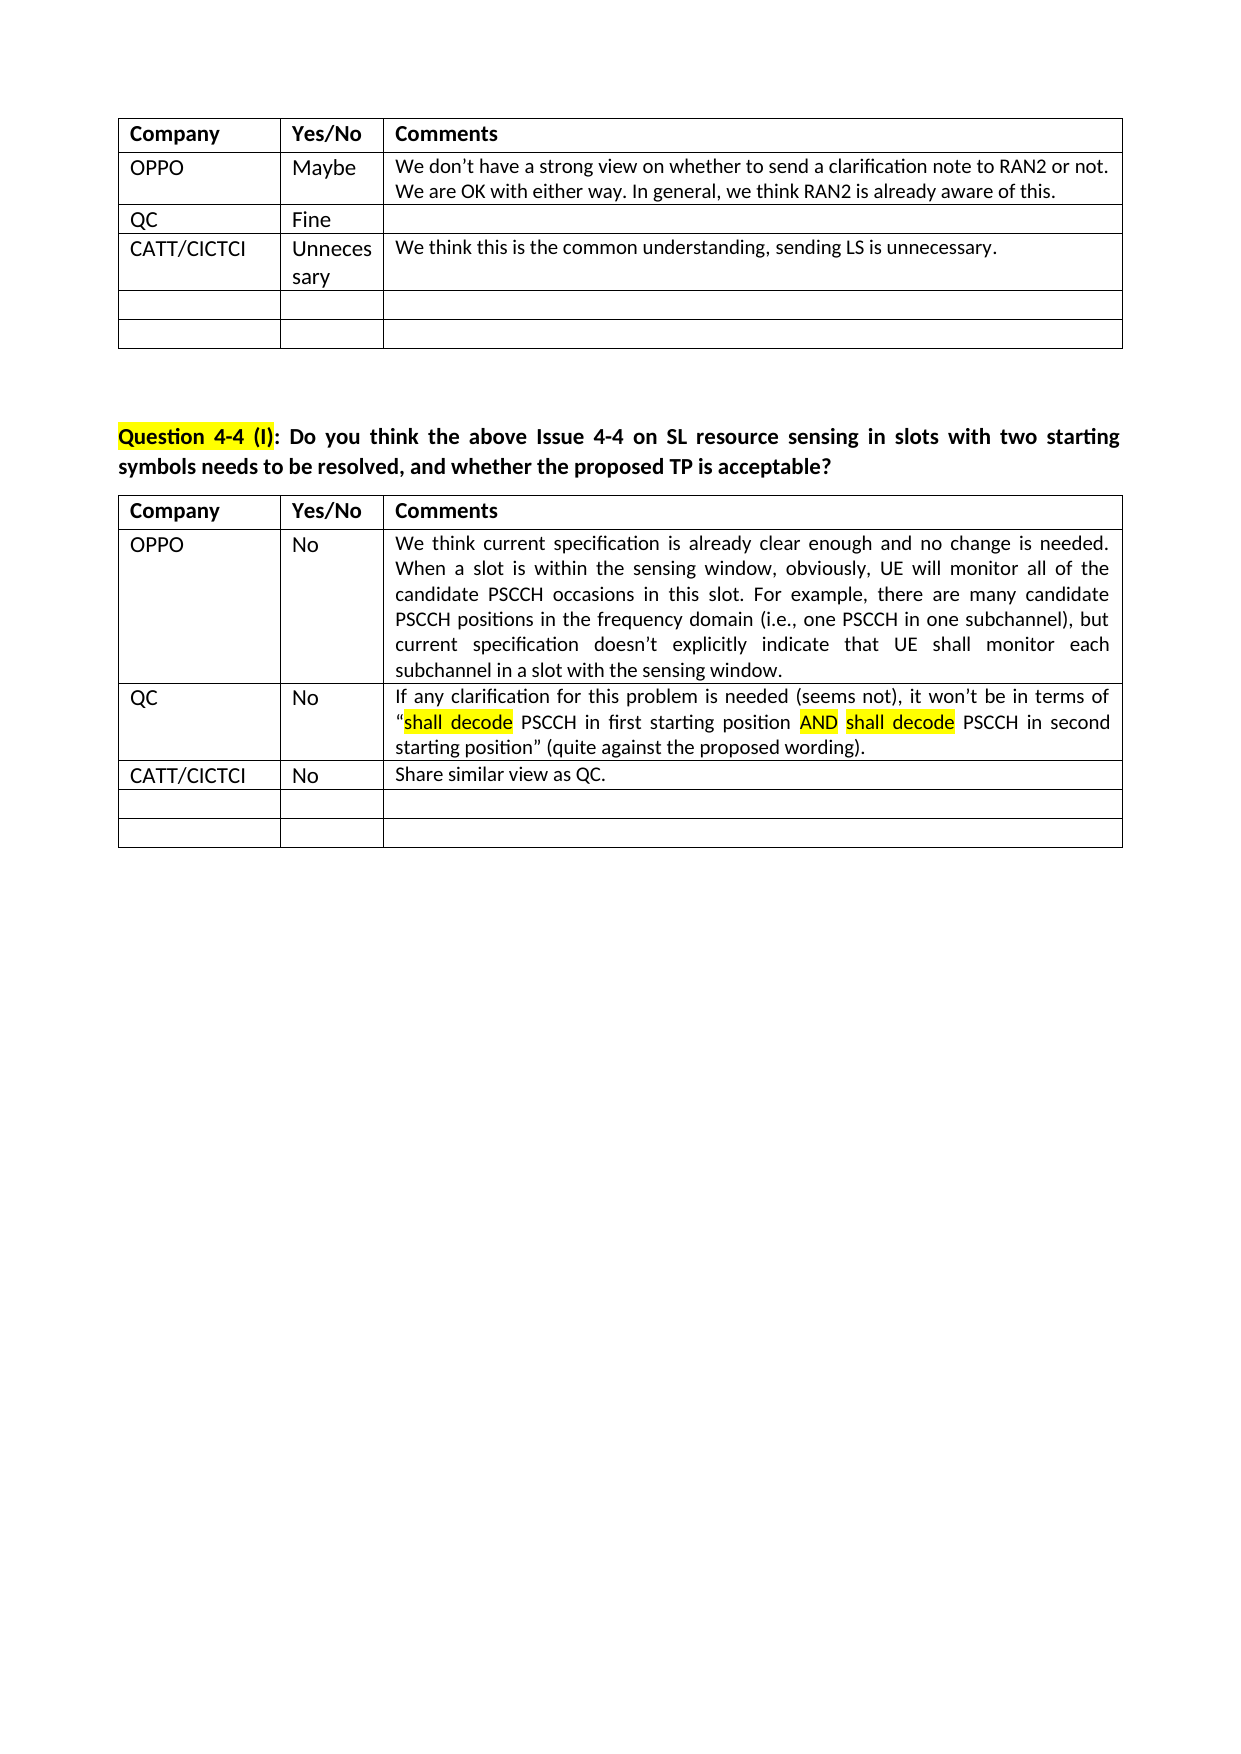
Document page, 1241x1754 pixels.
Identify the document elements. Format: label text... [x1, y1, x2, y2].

table_cell CATT/CICTCI [119, 761, 280, 789]
table_header Yes/No [281, 119, 383, 152]
table_cell Share similar view as QC. [384, 761, 1122, 789]
table_cell [119, 291, 280, 319]
table_cell No [281, 761, 383, 789]
table_cell No [281, 530, 383, 682]
table_header Company [119, 496, 280, 529]
table_cell We think current specification is already clear enough and no change is needed. When a slot is within the sensing window, obviously, UE will monitor all of the candidate PSCCH occasions in this slot. For example, there are many candidate PSCCH positions in the frequency domain (i.e., one PSCCH in one subchannel), but current specification doesn’t explicitly indicate that UE shall monitor each subchannel in a slot with the sensing window. [384, 530, 1122, 682]
table_cell [384, 320, 1122, 348]
table_cell [384, 291, 1122, 319]
table_cell No [281, 684, 383, 760]
table_cell Unnecessary [281, 234, 383, 290]
table_header Comments [384, 496, 1122, 529]
table_cell [384, 205, 1122, 233]
table_cell [281, 790, 383, 818]
table_cell We don’t have a strong view on whether to send a clarification note to RAN2 or not. We are OK with either way. In general, we think RAN2 is already aware of this. [384, 153, 1122, 204]
table_cell QC [119, 684, 280, 760]
table_cell [384, 790, 1122, 818]
table_cell QC [119, 205, 280, 233]
table_cell We think this is the common understanding, sending LS is unnecessary. [384, 234, 1122, 290]
table_cell [384, 819, 1122, 847]
table_header Company [119, 119, 280, 152]
table_cell If any clarification for this problem is needed (seems not), it won’t be in terms of “shall decode PSCCH in first starting position AND shall decode PSCCH in second starting position” (quite against the proposed wording). [384, 684, 1122, 760]
table_cell OPPO [119, 530, 280, 682]
table_cell [119, 320, 280, 348]
table_header Comments [384, 119, 1122, 152]
text Question 4-4 (I): Do you think the above Issue 4-4 on SL resource sensing in slots with two starting symbols needs to be resolved, and whether the proposed TP is acceptable? [118, 422, 1122, 480]
table_cell [281, 291, 383, 319]
table_cell Maybe [281, 153, 383, 204]
table_header Yes/No [281, 496, 383, 529]
table_cell [119, 790, 280, 818]
table_cell OPPO [119, 153, 280, 204]
table_cell [281, 819, 383, 847]
table_cell CATT/CICTCI [119, 234, 280, 290]
table_cell Fine [281, 205, 383, 233]
table_cell [281, 320, 383, 348]
table_cell [119, 819, 280, 847]
